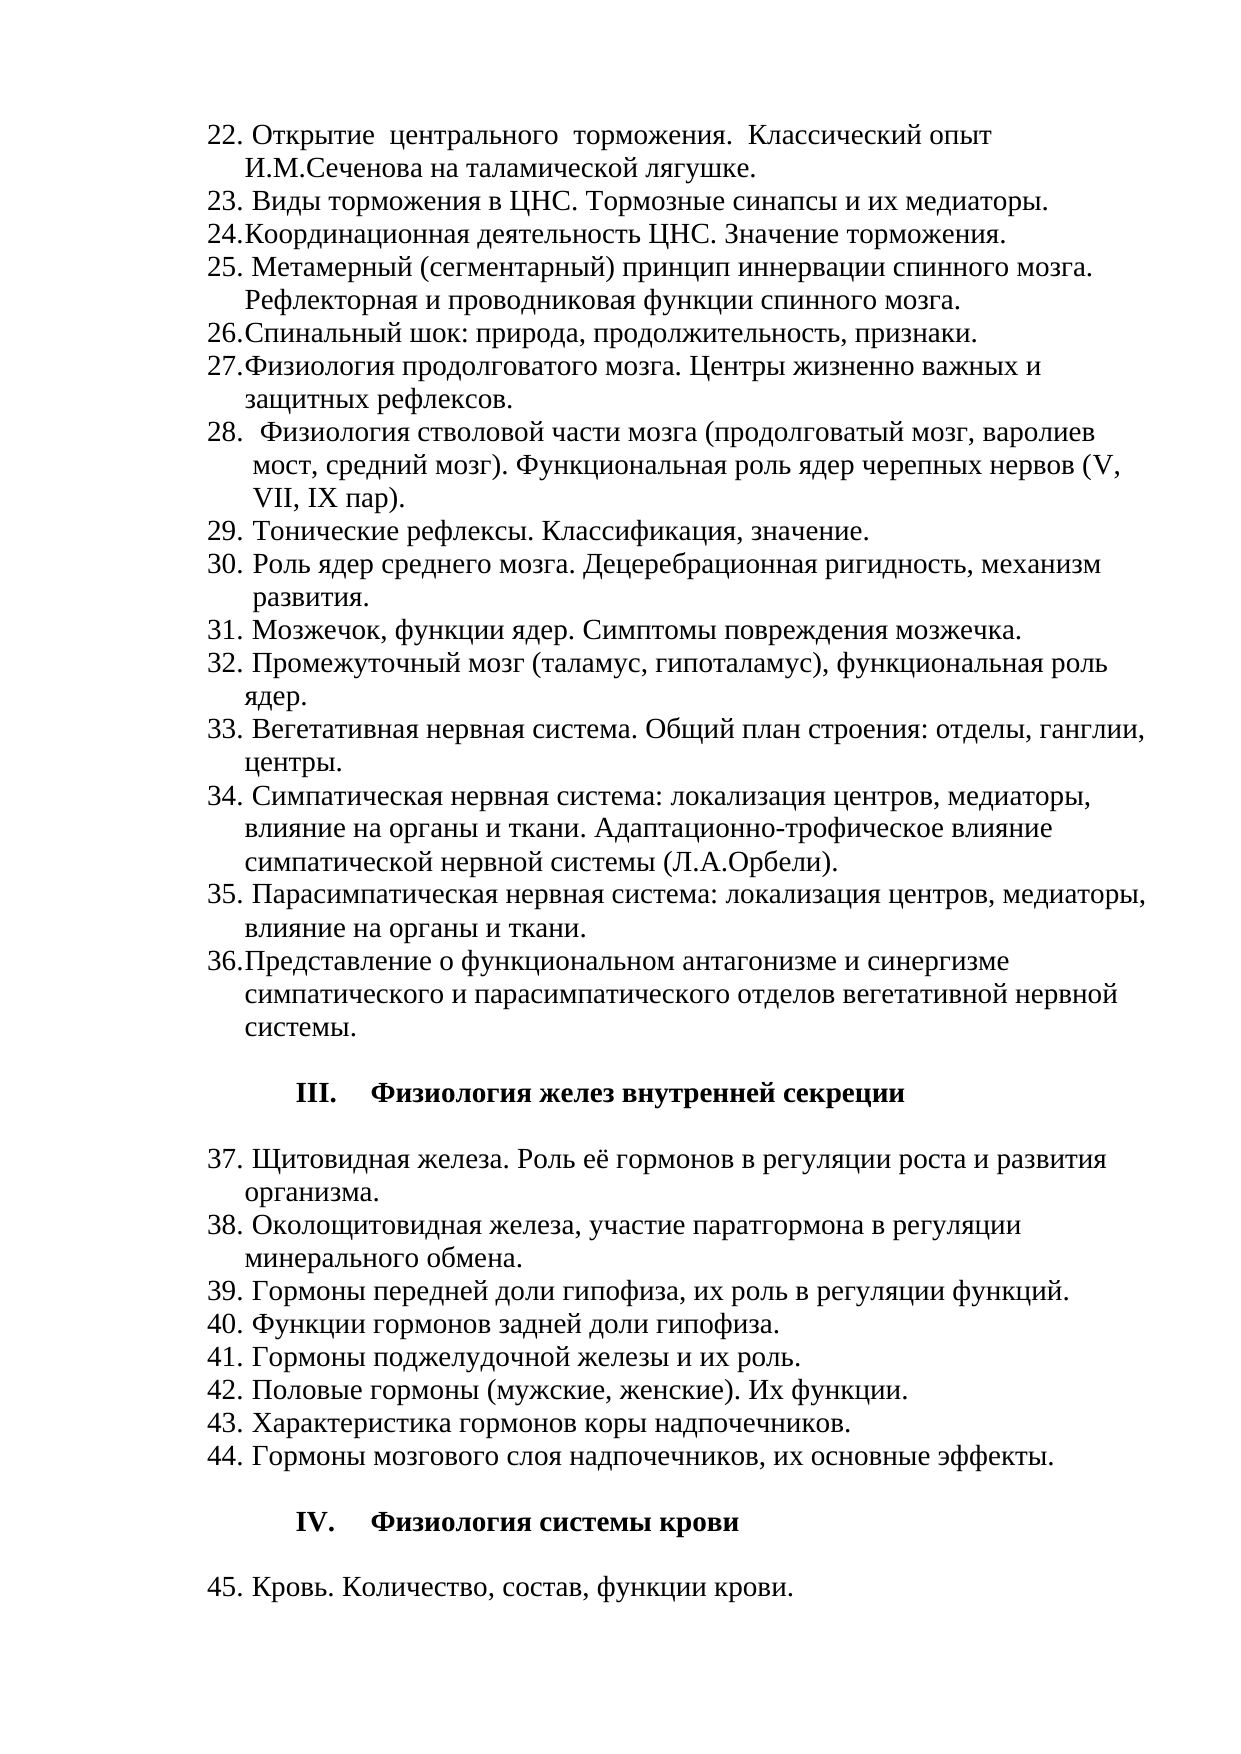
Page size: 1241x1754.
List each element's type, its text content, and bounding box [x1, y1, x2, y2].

list Роль ядер среднего мозга. Децеребрационная ригидность, механизм развития. [207, 547, 1152, 613]
list Щитовидная железа. Роль её гормонов в регуляции роста и развития организма. [207, 1142, 1152, 1208]
list Кровь. Количество, состав, функции крови. [207, 1570, 1152, 1603]
list Гормоны передней доли гипофиза, их роль в регуляции функций. [207, 1274, 1152, 1307]
list Симпатическая нервная система: локализация центров, медиаторы, влияние на органы и ткани. Адаптационно-трофическое влияние симпатической нервной системы (Л.А.Орбели). [207, 778, 1152, 878]
list Представление о функциональном антагонизме и синергизме симпатического и парасимпатического отделов вегетативной нервной системы. [207, 944, 1152, 1043]
list Вегетативная нервная система. Общий план строения: отделы, ганглии, центры. [207, 712, 1152, 778]
list Физиология системы крови [295, 1505, 1152, 1538]
list Гормоны поджелудочной железы и их роль. [207, 1340, 1152, 1373]
list Тонические рефлексы. Классификация, значение. [207, 514, 1152, 547]
list Околощитовидная железа, участие паратгормона в регуляции минерального обмена. [207, 1208, 1152, 1274]
list Виды торможения в ЦНС. Тормозные синапсы и их медиаторы. [207, 184, 1152, 217]
list Открытие центрального торможения. Классический опыт И.М.Сеченова на таламической лягушке. [207, 118, 1152, 184]
list Метамерный (сегментарный) принцип иннервации спинного мозга. Рефлекторная и проводниковая функции спинного мозга. [207, 250, 1152, 316]
list Мозжечок, функции ядер. Симптомы повреждения мозжечка. [207, 613, 1152, 646]
list Промежуточный мозг (таламус, гипоталамус), функциональная роль ядер. [207, 646, 1152, 712]
list Парасимпатическая нервная система: локализация центров, медиаторы, влияние на органы и ткани. [207, 878, 1152, 944]
list Функции гормонов задней доли гипофиза. [207, 1307, 1152, 1340]
list Половые гормоны (мужские, женские). Их функции. [207, 1373, 1152, 1406]
list Характеристика гормонов коры надпочечников. [207, 1406, 1152, 1439]
list Физиология стволовой части мозга (продолговатый мозг, варолиев мост, средний мозг). Функциональная роль ядер черепных нервов (V, VII, IX пар). [207, 415, 1152, 514]
list Физиология желез внутренней секреции [295, 1076, 1152, 1109]
list Спинальный шок: природа, продолжительность, признаки. [207, 316, 1152, 349]
list Физиология продолговатого мозга. Центры жизненно важных и защитных рефлексов. [207, 349, 1152, 415]
list Координационная деятельность ЦНС. Значение торможения. [207, 217, 1152, 250]
list Гормоны мозгового слоя надпочечников, их основные эффекты. [207, 1439, 1152, 1472]
